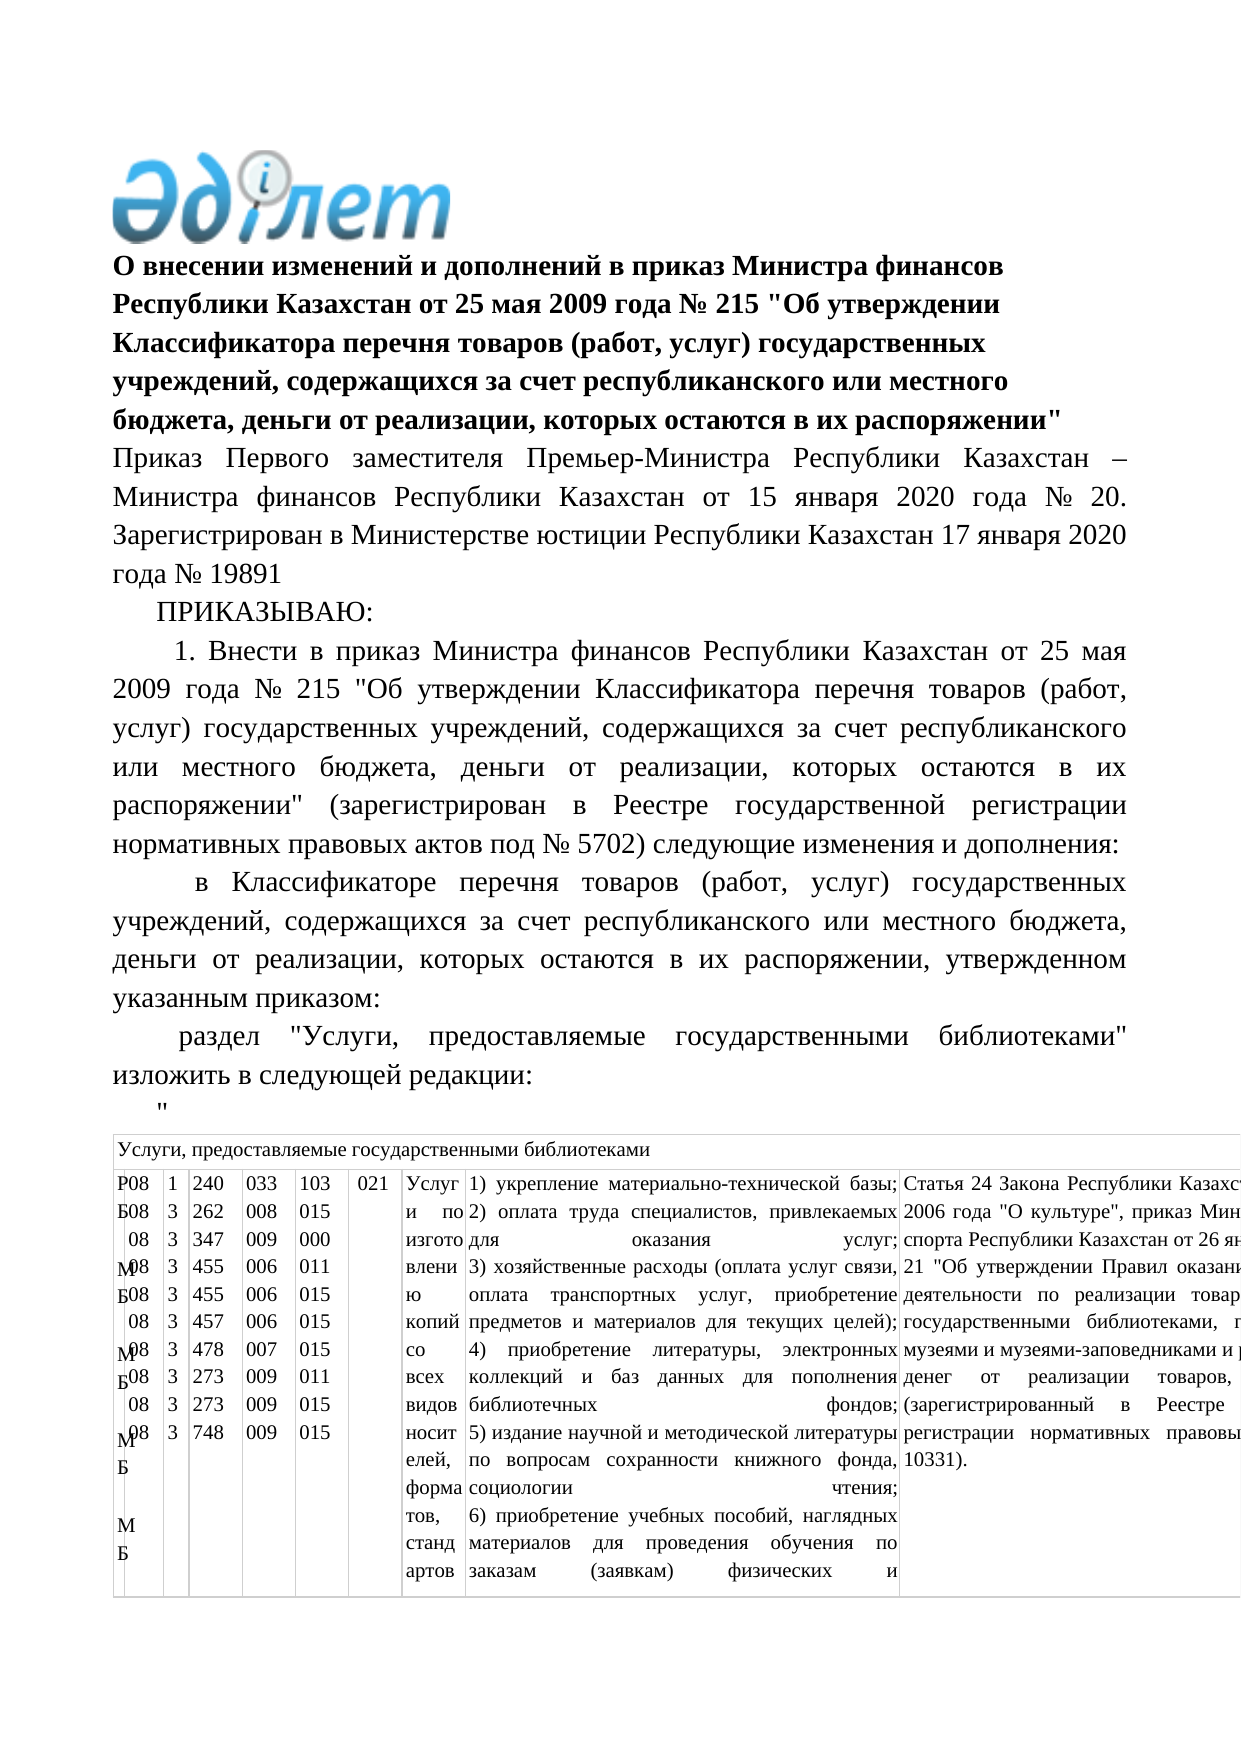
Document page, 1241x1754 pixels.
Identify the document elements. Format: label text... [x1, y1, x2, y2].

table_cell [466, 1170, 899, 1596]
text раздел "Услуги, предоставляемые государственными библиотеками" изложить в следующей редакции: [112, 1018, 1128, 1091]
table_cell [125, 1170, 163, 1596]
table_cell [296, 1170, 348, 1596]
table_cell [403, 1170, 465, 1596]
text О внесении изменений и дополнений в приказ Министра финансов Республики Казахстан от 25 мая 2009 года № 215 "Об утверждении Классификатора перечня товаров (работ, услуг) государственных учреждений, содержащихся за счет республиканского или местного бюджета, деньги от реализации, которых остаются в их распоряжении" [112, 248, 1128, 435]
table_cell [190, 1170, 242, 1596]
text в Классификаторе перечня товаров (работ, услуг) государственных учреждений, содержащихся за счет республиканского или местного бюджета, деньги от реализации, которых остаются в их распоряжении, утвержденном указанным приказом: [112, 864, 1128, 1013]
table_cell 1 3 3 3 3 3 3 3 3 3 [164, 1170, 188, 1596]
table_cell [114, 1170, 124, 1596]
text " [112, 1096, 1128, 1129]
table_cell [900, 1170, 1240, 1596]
text Приказ Первого заместителя Премьер-Министра Республики Казахстан – Министра финансов Республики Казахстан от 15 января 2020 года № 20. Зарегистрирован в Министерстве юстиции Республики Казахстан 17 января 2020 года № 19891 [112, 440, 1128, 589]
text ПРИКАЗЫВАЮ: [112, 594, 1128, 628]
table_header Услуги, предоставляемые государственными библиотеками [114, 1135, 1240, 1168]
table_cell 021 [349, 1170, 401, 1596]
text 1. Внести в приказ Министра финансов Республики Казахстан от 25 мая 2009 года № 215 "Об утверждении Классификатора перечня товаров (работ, услуг) государственных учреждений, содержащихся за счет республиканского или местного бюджета, деньги от реализации, которых остаются в их распоряжении" (зарегистрирован в Реестре государственной регистрации нормативных правовых актов под № 5702) следующие изменения и дополнения: [112, 633, 1128, 859]
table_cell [243, 1170, 295, 1596]
picture [112, 150, 451, 244]
